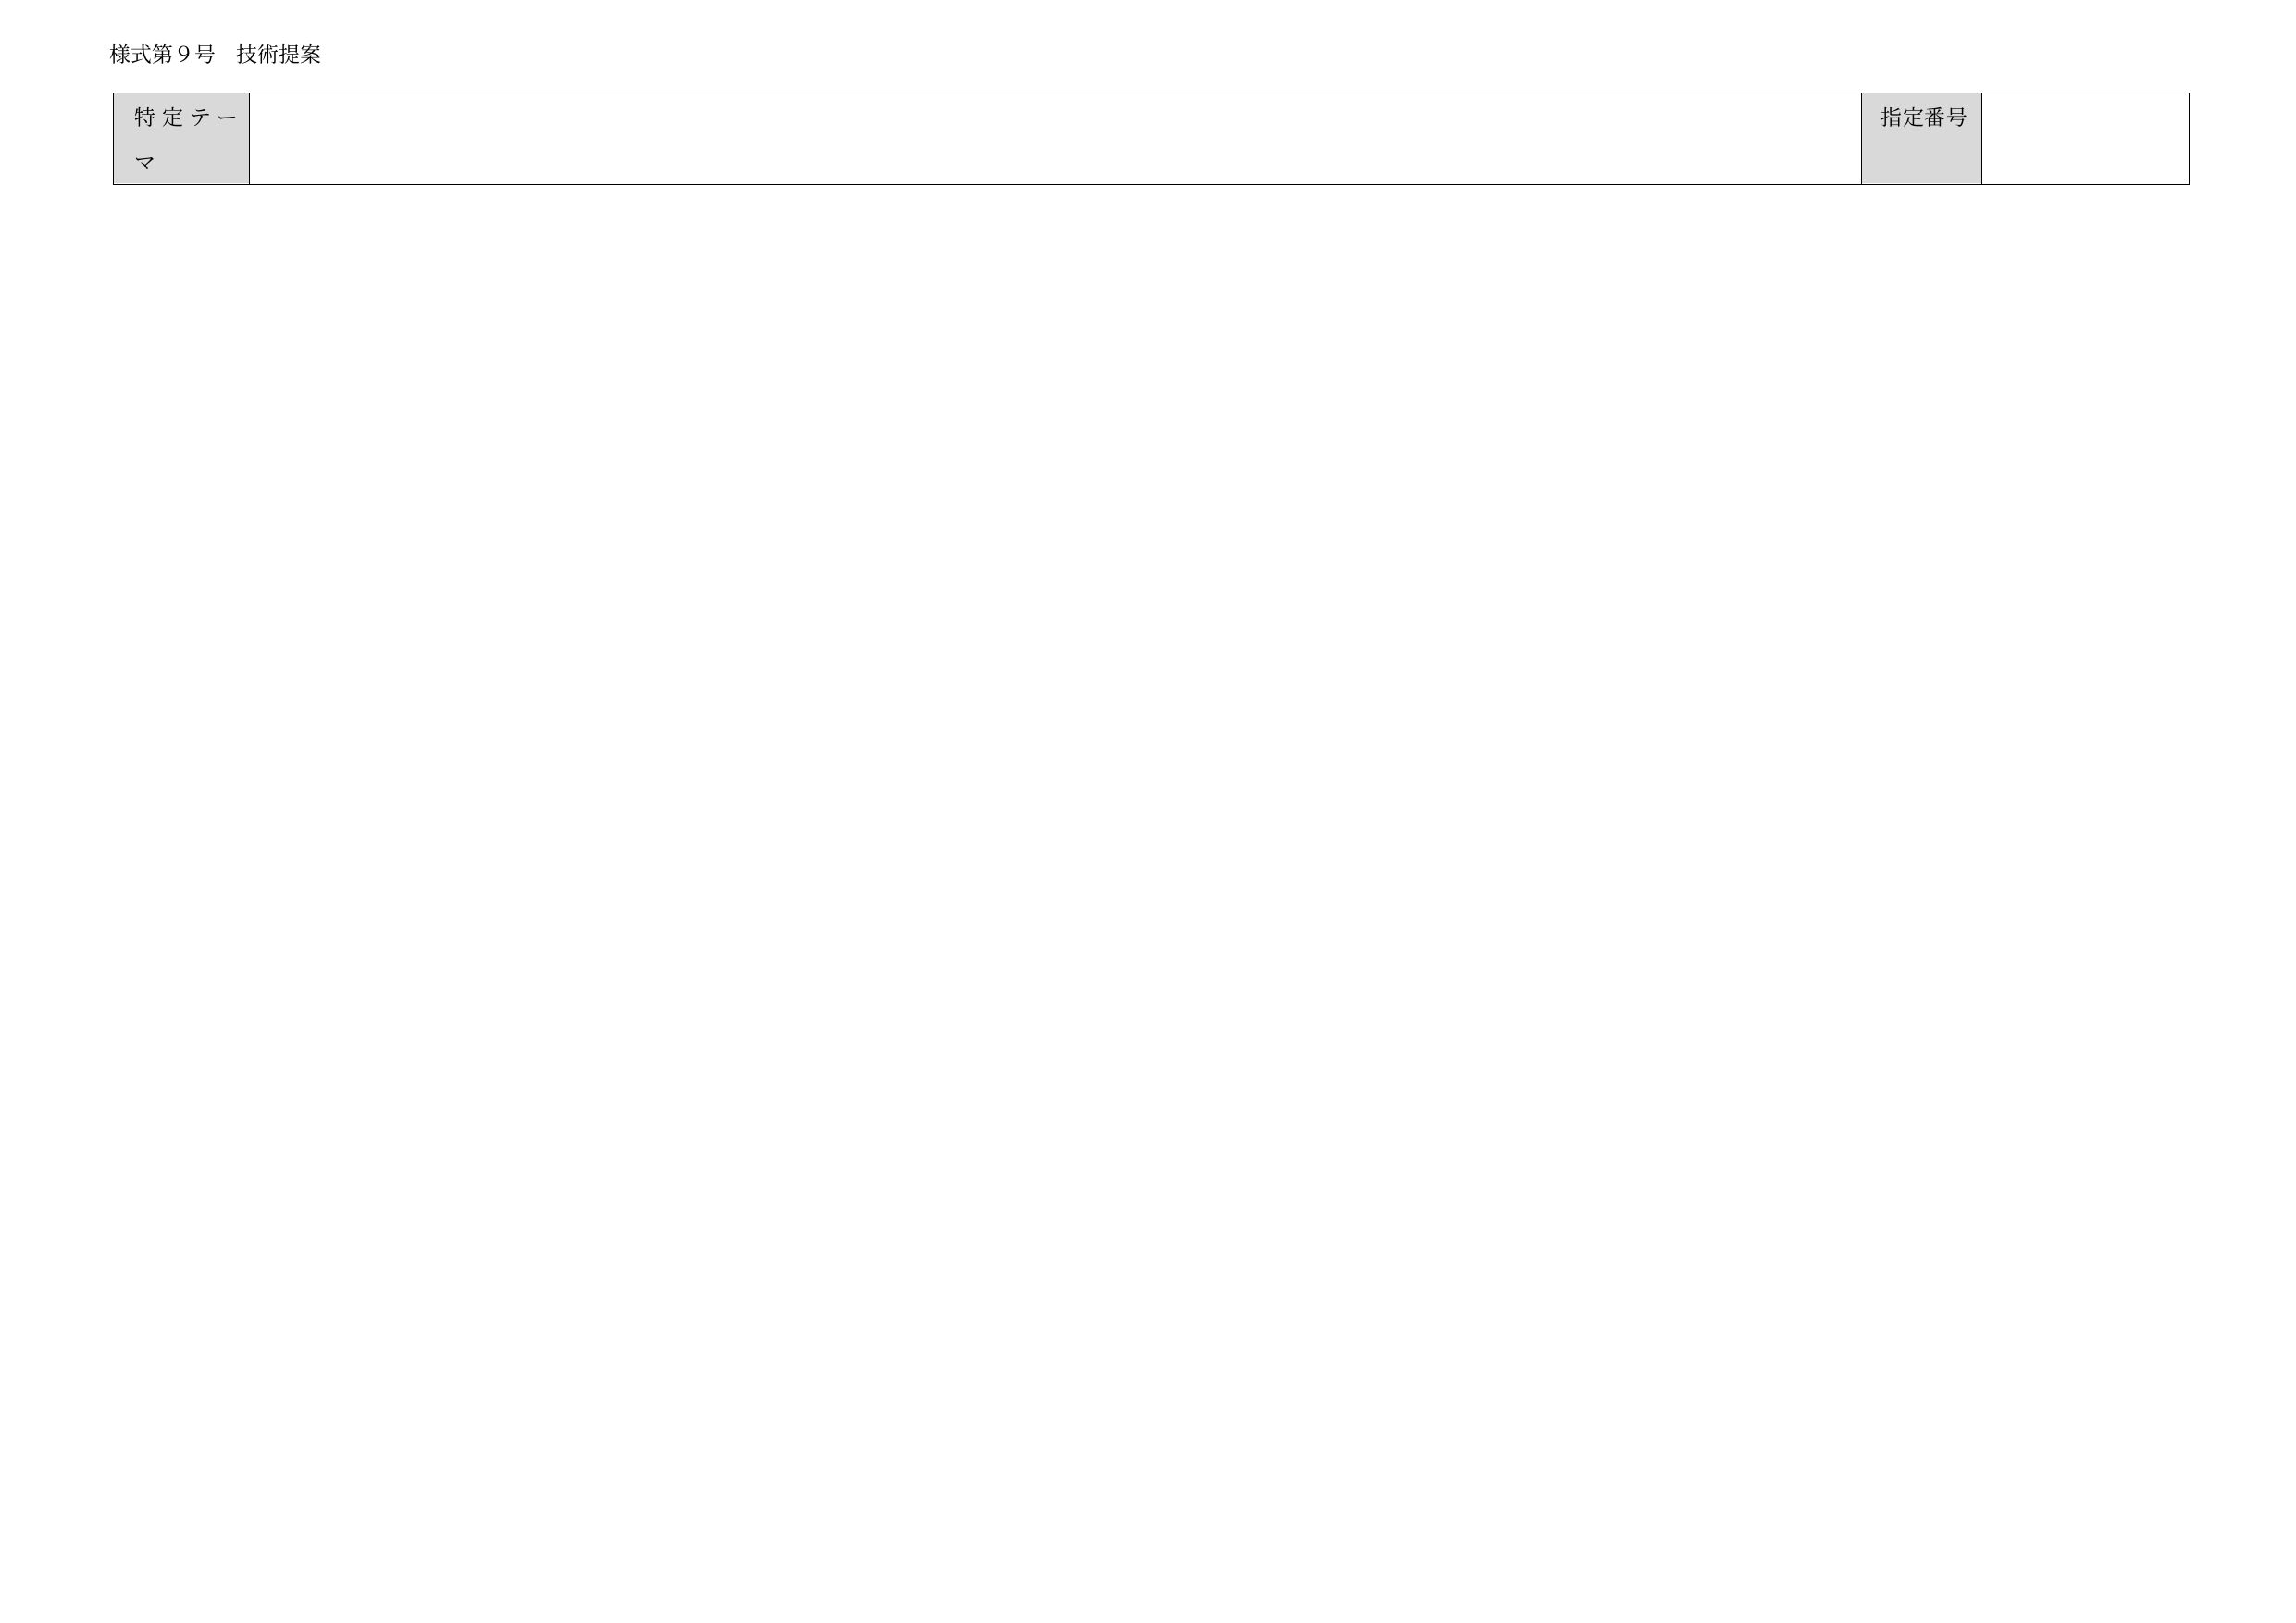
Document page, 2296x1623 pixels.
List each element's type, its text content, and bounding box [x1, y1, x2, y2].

table_header [1982, 93, 2189, 183]
table_header [250, 93, 1861, 183]
table_header 指定番号 [1862, 93, 1981, 183]
table_header 特定テーマ [114, 93, 249, 183]
